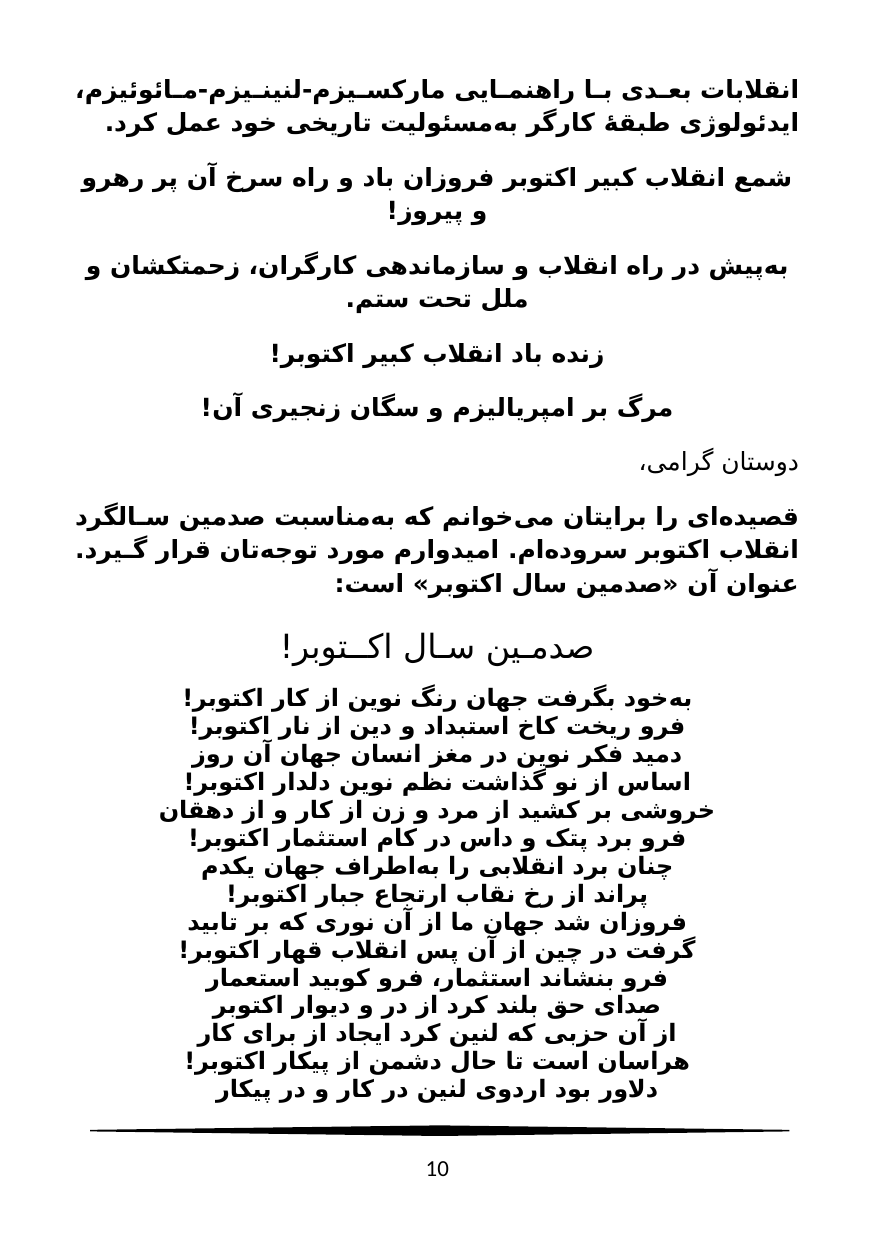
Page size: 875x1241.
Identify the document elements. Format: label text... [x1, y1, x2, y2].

text به‌پیش در راه انقلاب و سازماندهی‌ کارگران، زحمتکشان و ملل تحت ستم. [75, 251, 799, 313]
text از آن حزبی که لنین کرد ایجاد از برای کار [75, 1019, 799, 1047]
text مرگ بر امپریالیزم و سگان زنجیری‌ آن! [75, 393, 799, 422]
text به‌خود بگرفت جهان رنگ نوین از کار اکتوبر! [75, 684, 799, 712]
text قصیده‌‌ای را برایتان می‌خوانم که به‌مناسبت صدمین سالگرد انقلاب اکتوبر سروده‌ام. امیدوارم مورد توجه‌تان قرار گیرد. عنوان آن «صدمین سال اکتوبر» است: [75, 502, 799, 598]
text شمع انقلاب کبیر اکتوبر فروزان باد و راه سرخ آن پر رهرو و پیروز! [75, 163, 799, 226]
text چنان برد انقلابی را به‌اطراف جهان یکدم [75, 852, 799, 880]
text صدای حق بلند کرد از در و دیوار اکتوبر [75, 992, 799, 1019]
text فرو بنشاند استثمار، فرو کوبید استعمار [75, 964, 799, 992]
text فرو برد پتک ‌و داس در کام استثمار اکتوبر! [75, 824, 799, 852]
text زنده باد انقلاب کبیر اکتوبر! [75, 339, 799, 368]
text خروشی بر کشید از مرد و زن از کار و از دهقان [75, 796, 799, 824]
text گرفت در چین از آن پس انقلاب قهار اکتوبر! [75, 936, 799, 964]
text فروزان شد جهان ما از آن نوری که بر تابید [75, 908, 799, 936]
text هراسان است تا حال دشمن از پیکار اکتوبر! [75, 1047, 799, 1075]
text فرو ریخت کاخ استبداد و دین از نار اکتوبر! [75, 712, 799, 740]
text اساس از نو گذاشت نظم نوین دلدار اکتوبر! [75, 768, 799, 796]
text دوستان گرامی، [75, 447, 799, 477]
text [75, 75, 799, 138]
text پراند از رخ نقاب ارتجاع جبار اکتوبر! [75, 880, 799, 908]
text دلاور بود اردوی لنین در کار و در پیکار [75, 1075, 799, 1103]
text صدمـین سـال اکــتوبر! [75, 627, 799, 666]
text دمید فکر نوین در مغز انسان جهان آن روز [75, 740, 799, 768]
